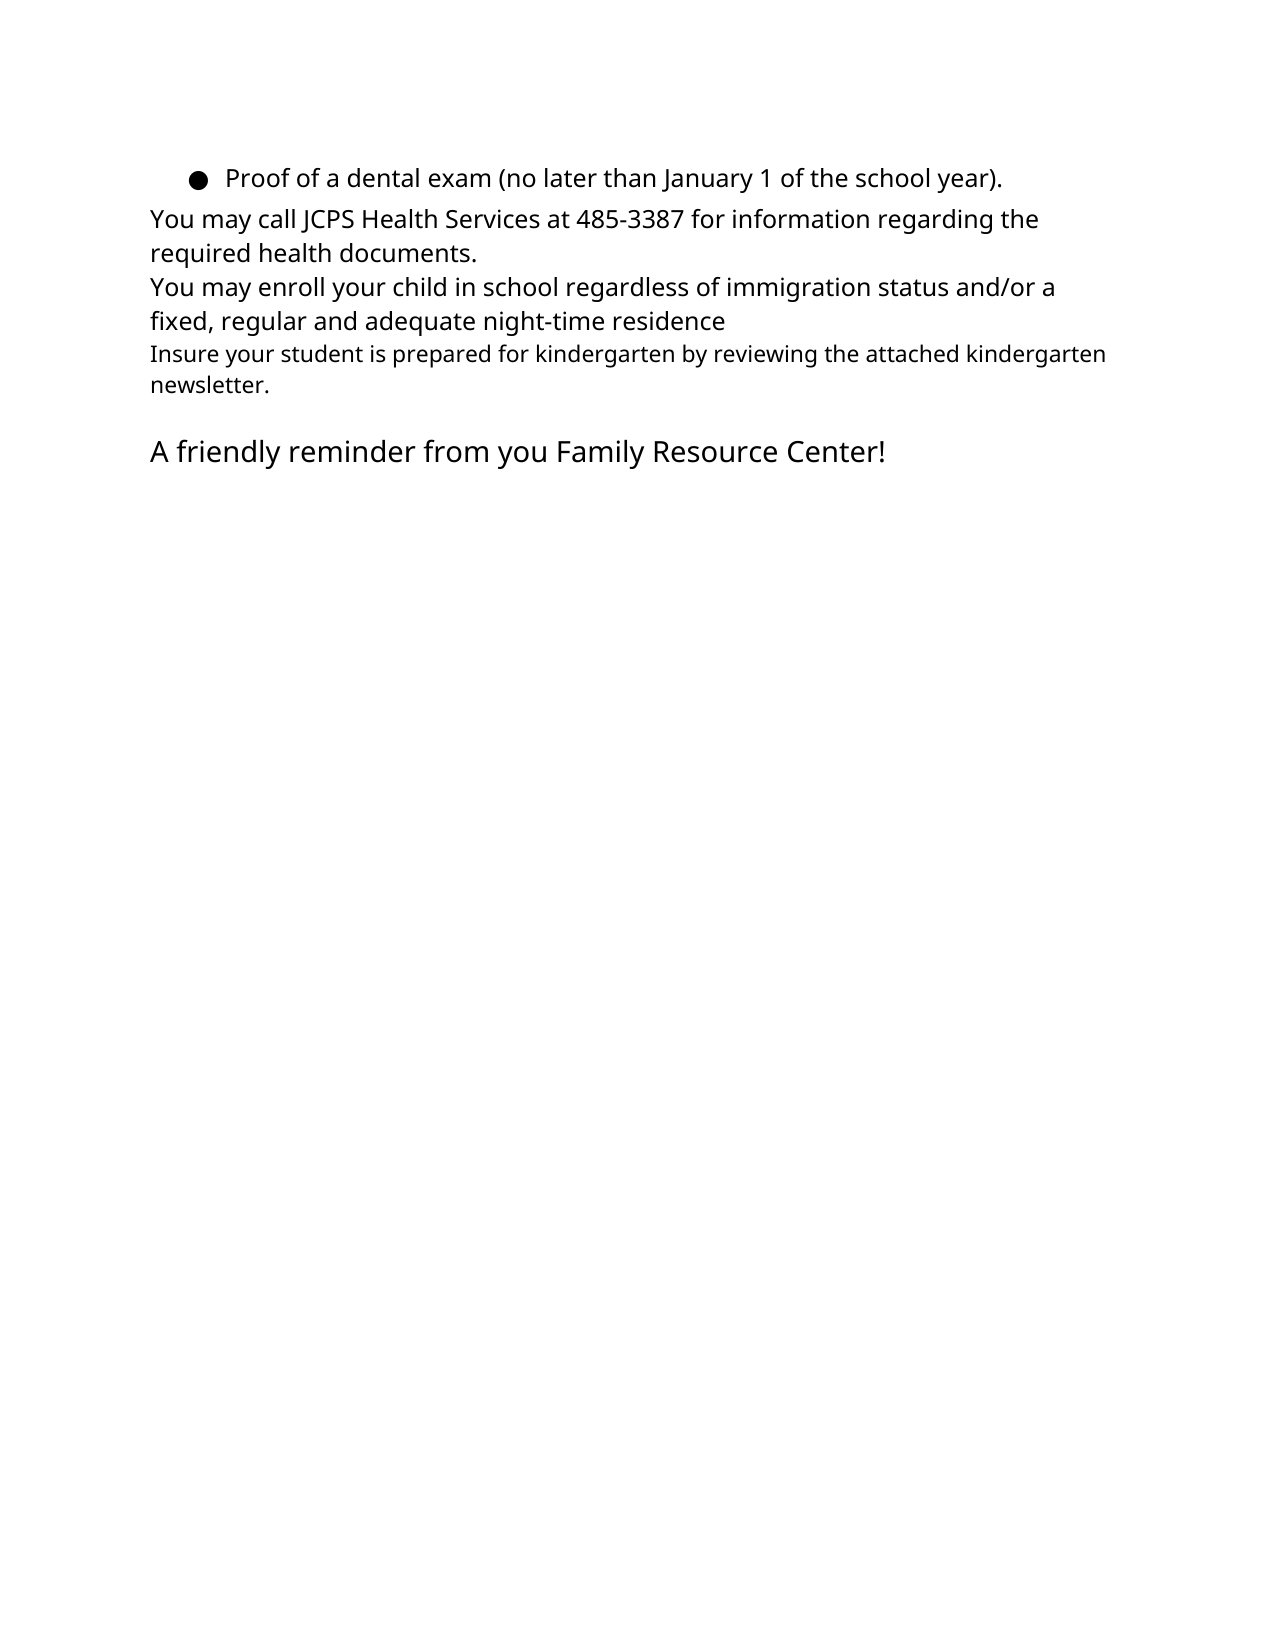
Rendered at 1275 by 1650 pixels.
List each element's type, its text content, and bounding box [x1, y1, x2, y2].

text You may enroll your child in school regardless of immigration status and/or a fixed, regular and adequate night-time residence [150, 269, 1125, 337]
text You may call JCPS Health Services at 485-3387 for information regarding the required health documents. [150, 201, 1125, 269]
text Insure your student is prepared for kindergarten by reviewing the attached kindergarten newsletter. [150, 337, 1125, 400]
list Proof of a dental exam (no later than January 1 of the school year). [187, 150, 1125, 201]
text A friendly reminder from you Family Resource Center! [150, 431, 1125, 471]
